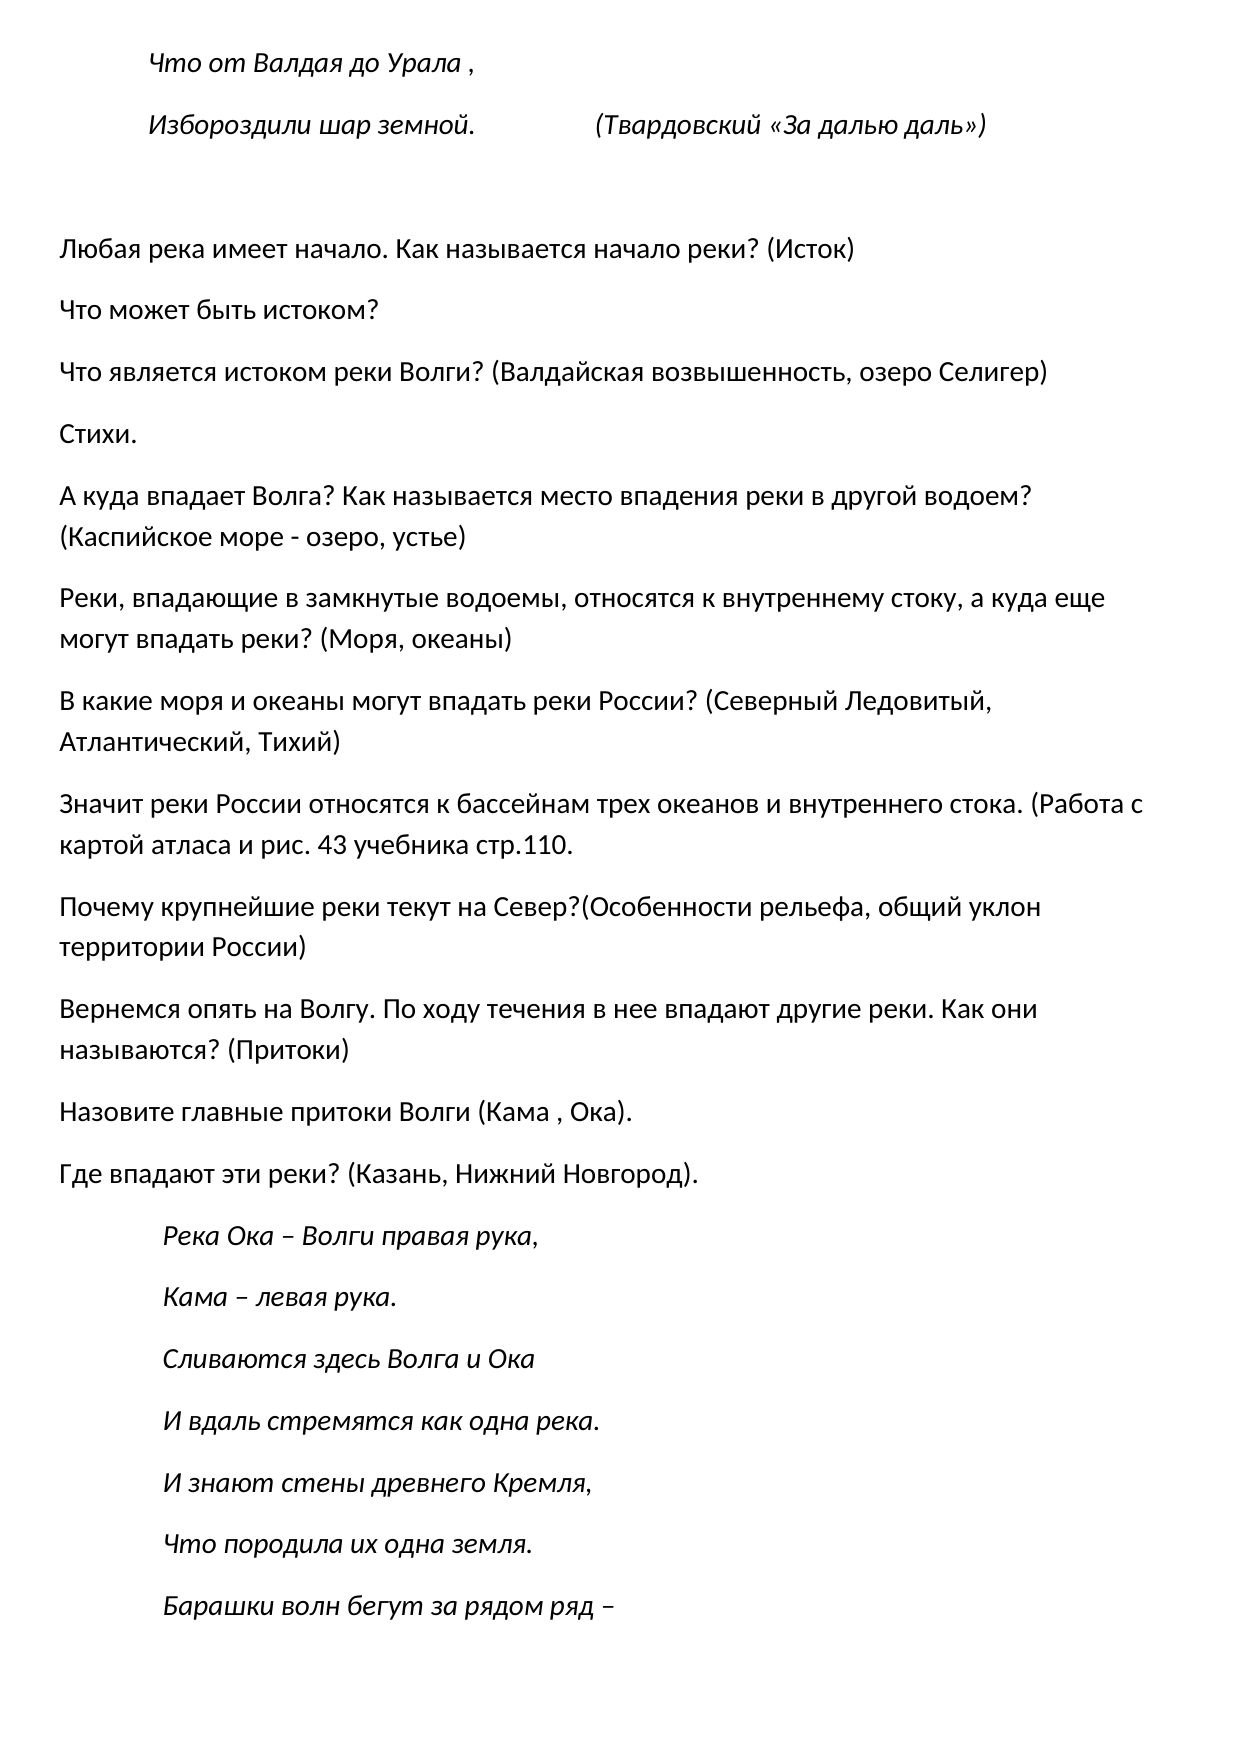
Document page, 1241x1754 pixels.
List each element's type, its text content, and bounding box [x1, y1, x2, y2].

text Что от Валдая до Урала , [59, 44, 1181, 80]
text Любая река имеет начало. Как называется начало реки? (Исток) [59, 230, 1181, 265]
text Вернемся опять на Волгу. По ходу течения в нее впадают другие реки. Как они называются? (Притоки) [59, 990, 1181, 1067]
text Что породила их одна земля. [59, 1525, 1181, 1561]
text И знают стены древнего Кремля, [59, 1464, 1181, 1499]
text Что может быть истоком? [59, 291, 1181, 327]
text В какие моря и океаны могут впадать реки России? (Северный Ледовитый, Атлантический, Тихий) [59, 682, 1181, 759]
text Сливаются здесь Волга и Ока [59, 1340, 1181, 1376]
text Избороздили шар земной. (Твардовский «За далью даль») [59, 106, 1181, 142]
text Назовите главные притоки Волги (Кама , Ока). [59, 1093, 1181, 1129]
text Стихи. [59, 415, 1181, 451]
text Где впадают эти реки? (Казань, Нижний Новгород). [59, 1155, 1181, 1190]
text Барашки волн бегут за рядом ряд – [59, 1587, 1181, 1623]
text Река Ока – Волги правая рука, [59, 1217, 1181, 1252]
text Что является истоком реки Волги? (Валдайская возвышенность, озеро Селигер) [59, 353, 1181, 389]
text Реки, впадающие в замкнутые водоемы, относятся к внутреннему стоку, а куда еще могут впадать реки? (Моря, океаны) [59, 579, 1181, 656]
text Кама – левая рука. [59, 1278, 1181, 1314]
text Значит реки России относятся к бассейнам трех океанов и внутреннего стока. (Работа с картой атласа и рис. 43 учебника стр.110. [59, 785, 1181, 861]
text А куда впадает Волга? Как называется место впадения реки в другой водоем? (Каспийское море - озеро, устье) [59, 477, 1181, 553]
text И вдаль стремятся как одна река. [59, 1402, 1181, 1437]
text Почему крупнейшие реки текут на Север?(Особенности рельефа, общий уклон территории России) [59, 888, 1181, 964]
